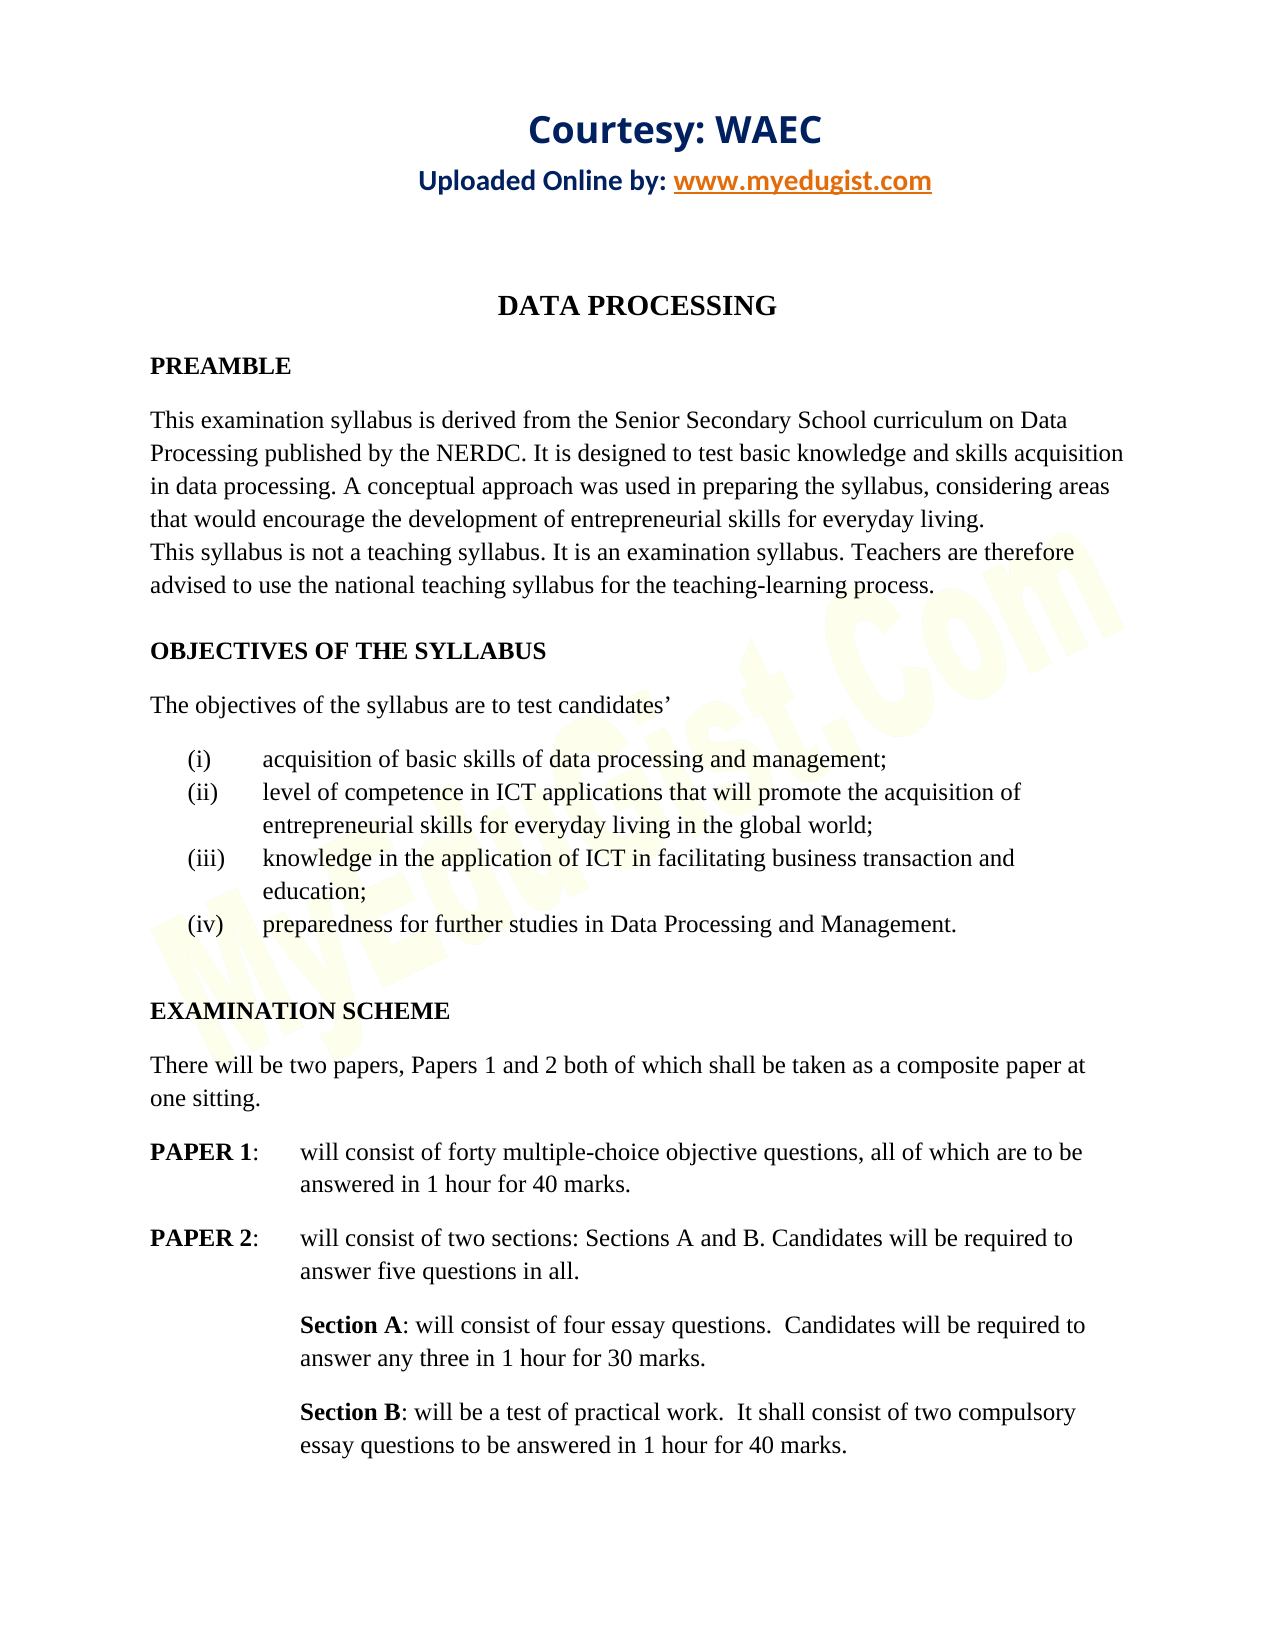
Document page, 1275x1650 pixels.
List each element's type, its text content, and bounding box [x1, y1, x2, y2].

text Section B: will be a test of practical work. It shall consist of two compulsory essay questions to be answered in 1 hour for 40 marks. [300, 1397, 1125, 1459]
text The objectives of the syllabus are to test candidates’ [150, 690, 1125, 719]
list knowledge in the application of ICT in facilitating business transaction and education; [187, 843, 1125, 905]
text EXAMINATION SCHEME [150, 996, 1125, 1024]
text PREAMBLE [150, 351, 1125, 380]
text There will be two papers, Papers 1 and 2 both of which shall be taken as a composite paper at one sitting. [150, 1050, 1125, 1111]
text This examination syllabus is derived from the Senior Secondary School curriculum on Data Processing published by the NERDC. It is designed to test basic knowledge and skills acquisition in data processing. A conceptual approach was used in preparing the syllabus, considering areas that would encourage the development of entrepreneurial skills for everyday living. [150, 405, 1125, 533]
list Uploaded Online by: www.myedugist.com [225, 162, 1125, 197]
list level of competence in ICT applications that will promote the acquisition of entrepreneurial skills for everyday living in the global world; [187, 777, 1125, 839]
list Courtesy: WAEC [225, 103, 1125, 154]
list preparedness for further studies in Data Processing and Management. [187, 909, 1125, 938]
text PAPER 1: will consist of forty multiple-choice objective questions, all of which are to be answered in 1 hour for 40 marks. [150, 1137, 1125, 1198]
text Section A: will consist of four essay questions. Candidates will be required to answer any three in 1 hour for 30 marks. [300, 1310, 1125, 1372]
text OBJECTIVES OF THE SYLLABUS [150, 636, 1125, 665]
list acquisition of basic skills of data processing and management; [187, 744, 1125, 773]
text PAPER 2: will consist of two sections: Sections A and B. Candidates will be required to answer five questions in all. [150, 1223, 1125, 1285]
text DATA PROCESSING [150, 288, 1125, 321]
text This syllabus is not a teaching syllabus. It is an examination syllabus. Teachers are therefore advised to use the national teaching syllabus for the teaching-learning process. [150, 537, 1125, 599]
